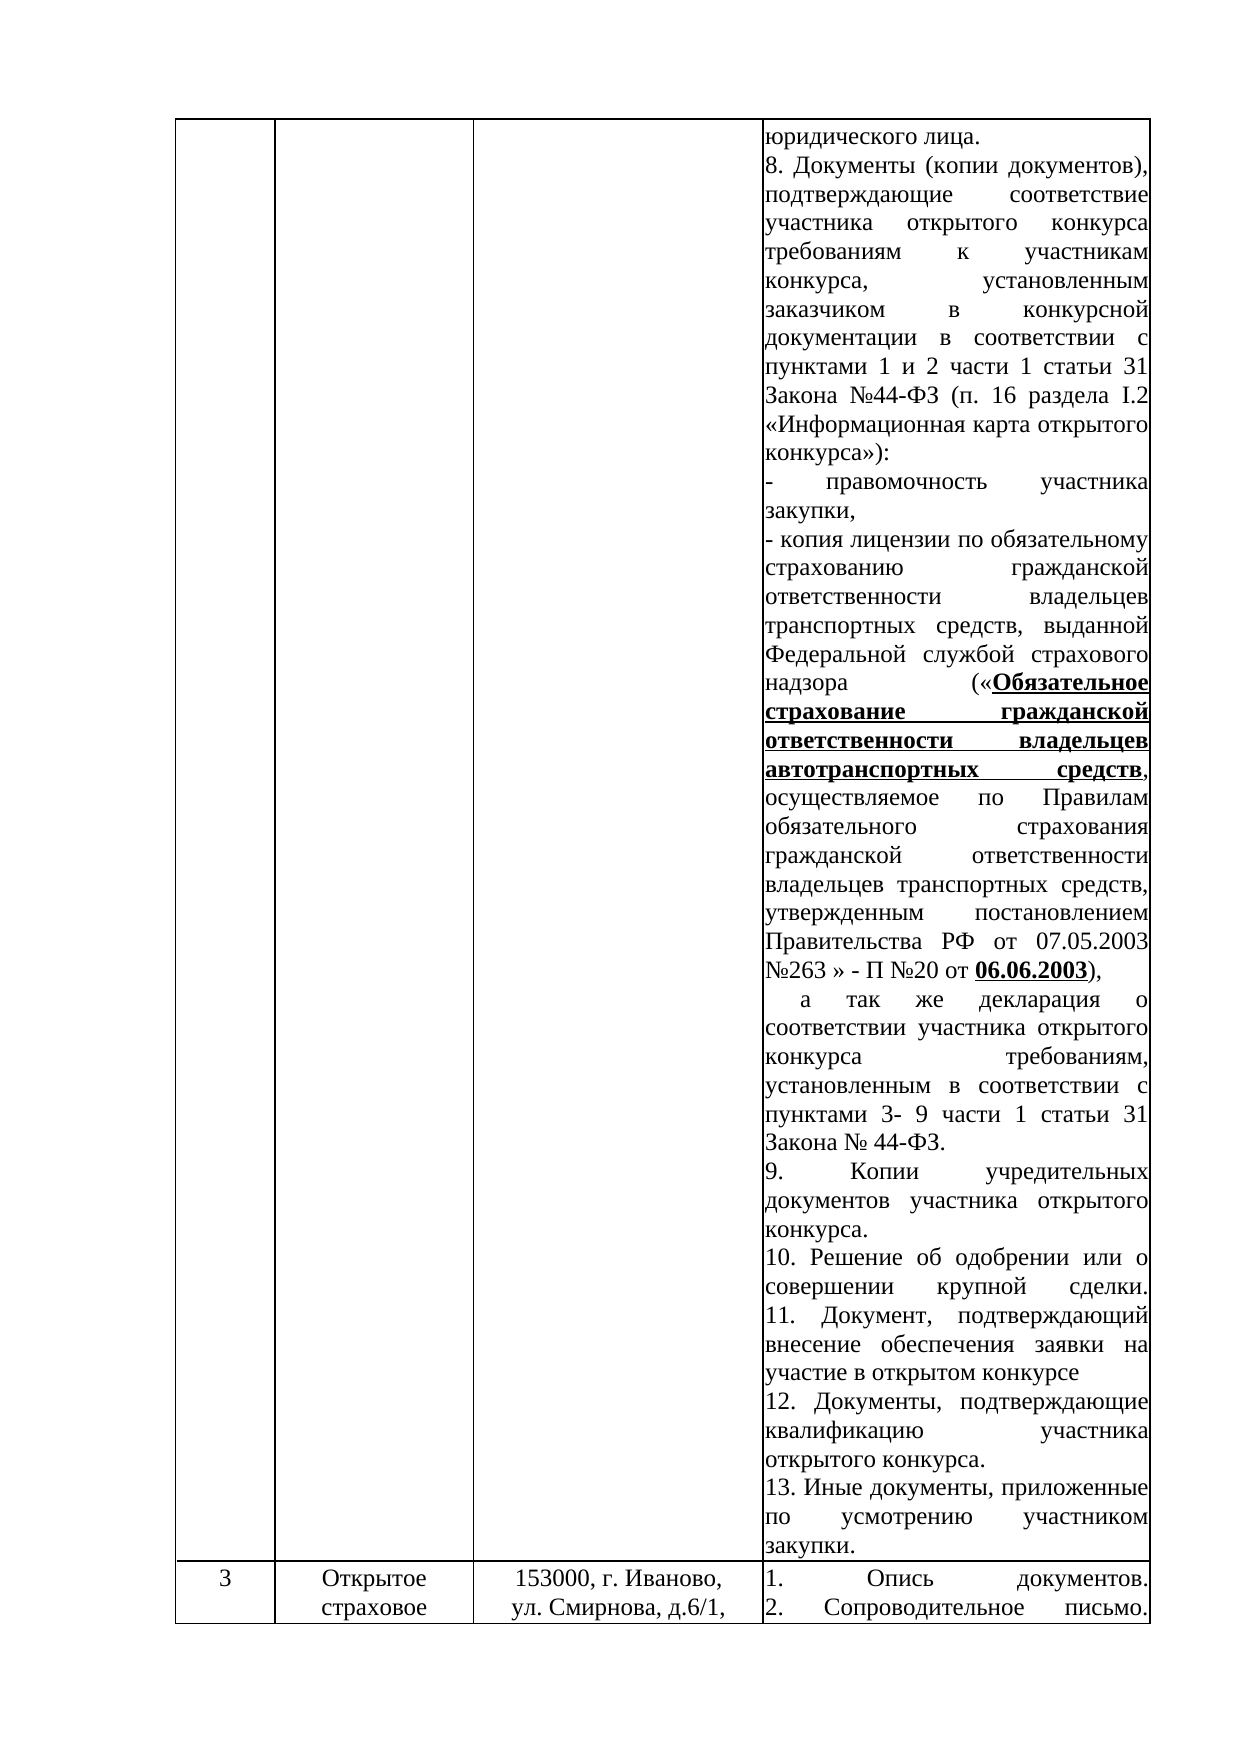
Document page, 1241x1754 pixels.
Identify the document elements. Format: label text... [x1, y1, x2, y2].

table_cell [276, 1562, 473, 1622]
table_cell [276, 120, 473, 1560]
table_cell 3 [176, 1561, 274, 1622]
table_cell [474, 1562, 762, 1622]
table_cell 2 [176, 120, 274, 1560]
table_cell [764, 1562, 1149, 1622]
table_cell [764, 120, 1149, 1560]
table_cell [474, 120, 762, 1560]
